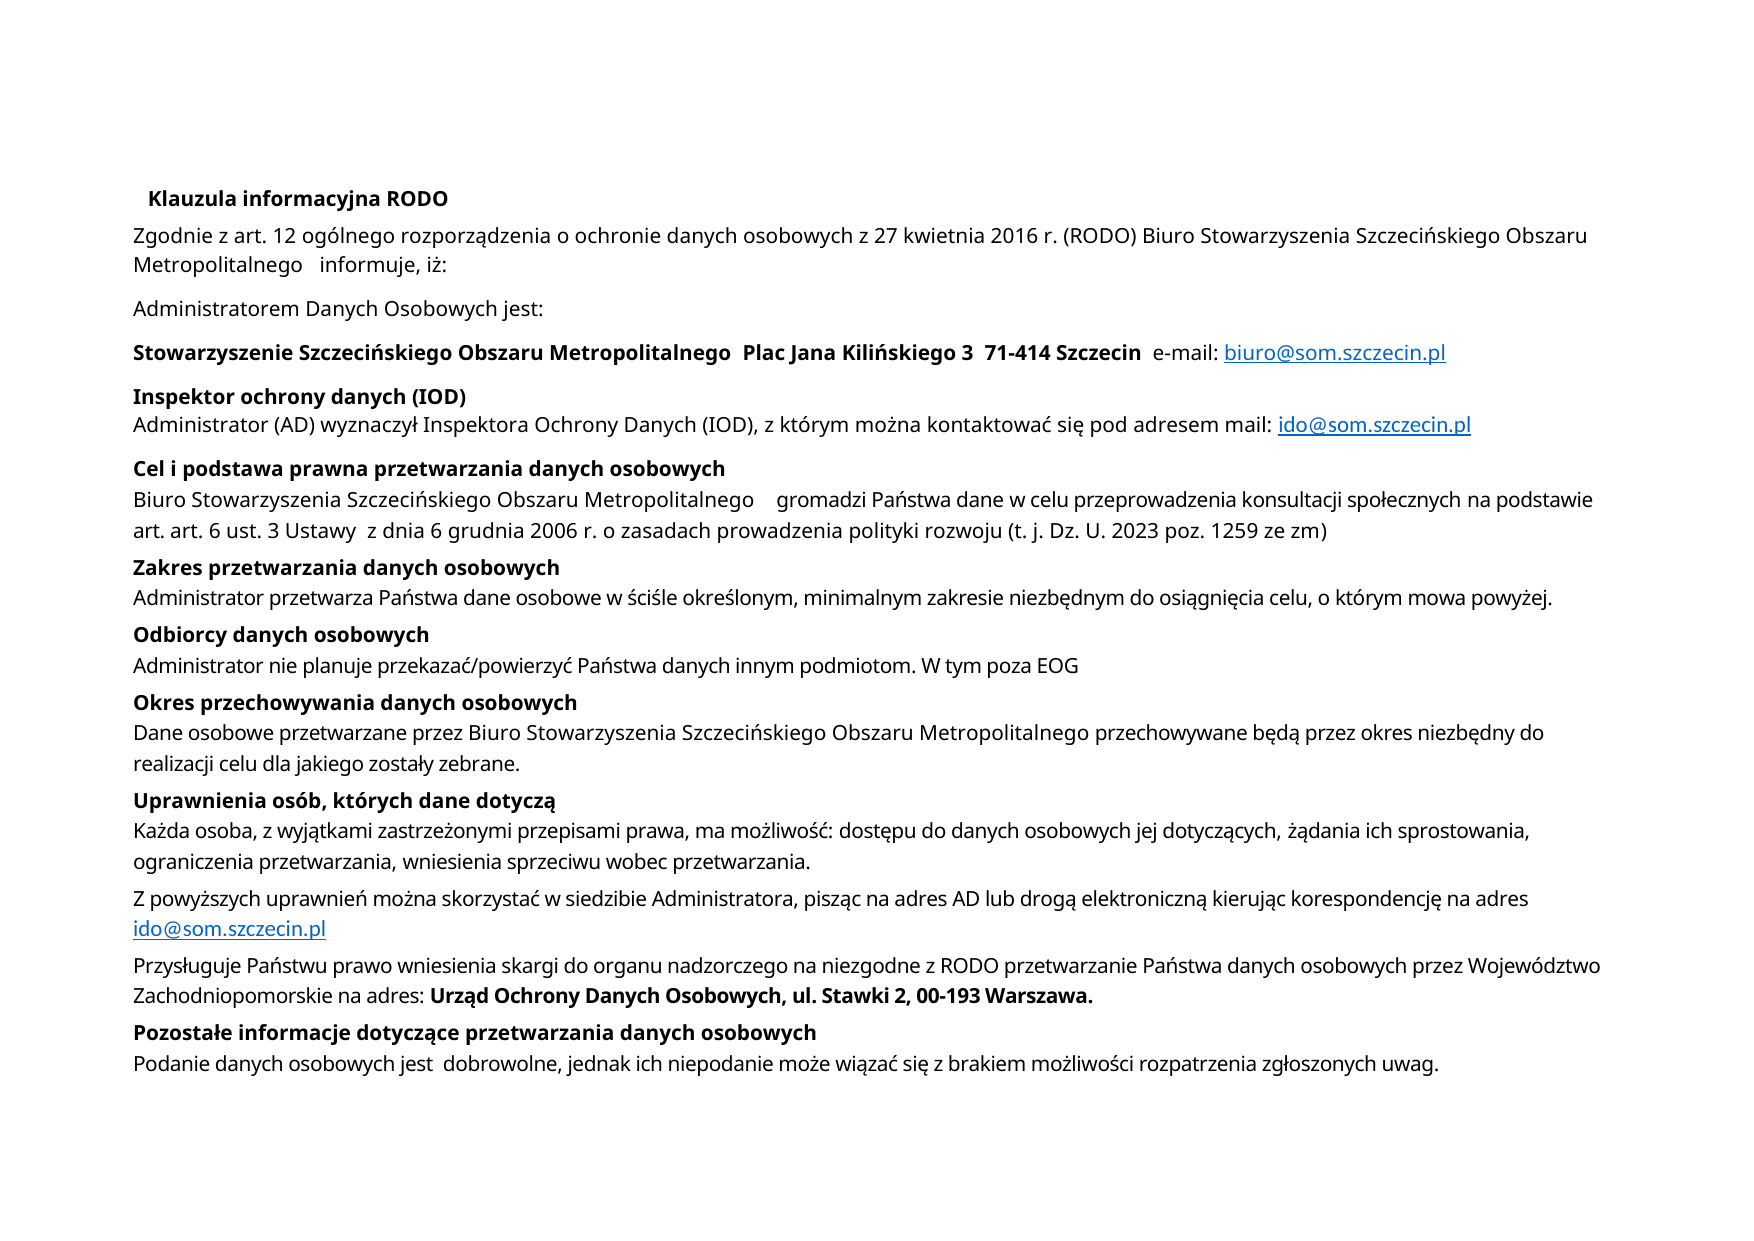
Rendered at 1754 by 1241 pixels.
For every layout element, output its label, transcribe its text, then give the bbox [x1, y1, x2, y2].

text Zakres przetwarzania danych osobowych Administrator przetwarza Państwa dane osobowe w ściśle określonym, minimalnym zakresie niezbędnym do osiągnięcia celu, o którym mowa powyżej. [133, 553, 1606, 612]
text Klauzula informacyjna RODO [148, 184, 1606, 213]
text Uprawnienia osób, których dane dotyczą Każda osoba, z wyjątkami zastrzeżonymi przepisami prawa, ma możliwość: dostępu do danych osobowych jej dotyczących, żądania ich sprostowania, ograniczenia przetwarzania, wniesienia sprzeciwu wobec przetwarzania. [133, 786, 1606, 875]
text Stowarzyszenie Szczecińskiego Obszaru Metropolitalnego Plac Jana Kilińskiego 3 71-414 Szczecin e-mail: biuro@som.szczecin.pl [133, 338, 1606, 366]
text Przysługuje Państwu prawo wniesienia skargi do organu nadzorczego na niezgodne z RODO przetwarzanie Państwa danych osobowych przez Województwo Zachodniopomorskie na adres: Urząd Ochrony Danych Osobowych, ul. Stawki 2, 00-193 Warszawa. [133, 951, 1606, 1010]
text Okres przechowywania danych osobowych Dane osobowe przetwarzane przez Biuro Stowarzyszenia Szczecińskiego Obszaru Metropolitalnego przechowywane będą przez okres niezbędny do realizacji celu dla jakiego zostały zebrane. [133, 688, 1606, 777]
text Pozostałe informacje dotyczące przetwarzania danych osobowych Podanie danych osobowych jest dobrowolne, jednak ich niepodanie może wiązać się z brakiem możliwości rozpatrzenia zgłoszonych uwag. [133, 1018, 1606, 1077]
text Zgodnie z art. 12 ogólnego rozporządzenia o ochronie danych osobowych z 27 kwietnia 2016 r. (RODO) Biuro Stowarzyszenia Szczecińskiego Obszaru Metropolitalnego informuje, iż: [133, 221, 1606, 278]
text Z powyższych uprawnień można skorzystać w siedzibie Administratora, pisząc na adres AD lub drogą elektroniczną kierując korespondencję na adres ido@som.szczecin.pl [133, 884, 1606, 942]
text Odbiorcy danych osobowych Administrator nie planuje przekazać/powierzyć Państwa danych innym podmiotom. W tym poza EOG [133, 620, 1606, 679]
text Cel i podstawa prawna przetwarzania danych osobowych Biuro Stowarzyszenia Szczecińskiego Obszaru Metropolitalnego gromadzi Państwa dane w celu przeprowadzenia konsultacji społecznych na podstawie art. art. 6 ust. 3 Ustawy z dnia 6 grudnia 2006 r. o zasadach prowadzenia polityki rozwoju (t. j. Dz. U. 2023 poz. 1259 ze zm) [133, 454, 1606, 544]
text Inspektor ochrony danych (IOD) Administrator (AD) wyznaczył Inspektora Ochrony Danych (IOD), z którym można kontaktować się pod adresem mail: ido@som.szczecin.pl [133, 382, 1606, 439]
text Administratorem Danych Osobowych jest: [133, 294, 1606, 322]
